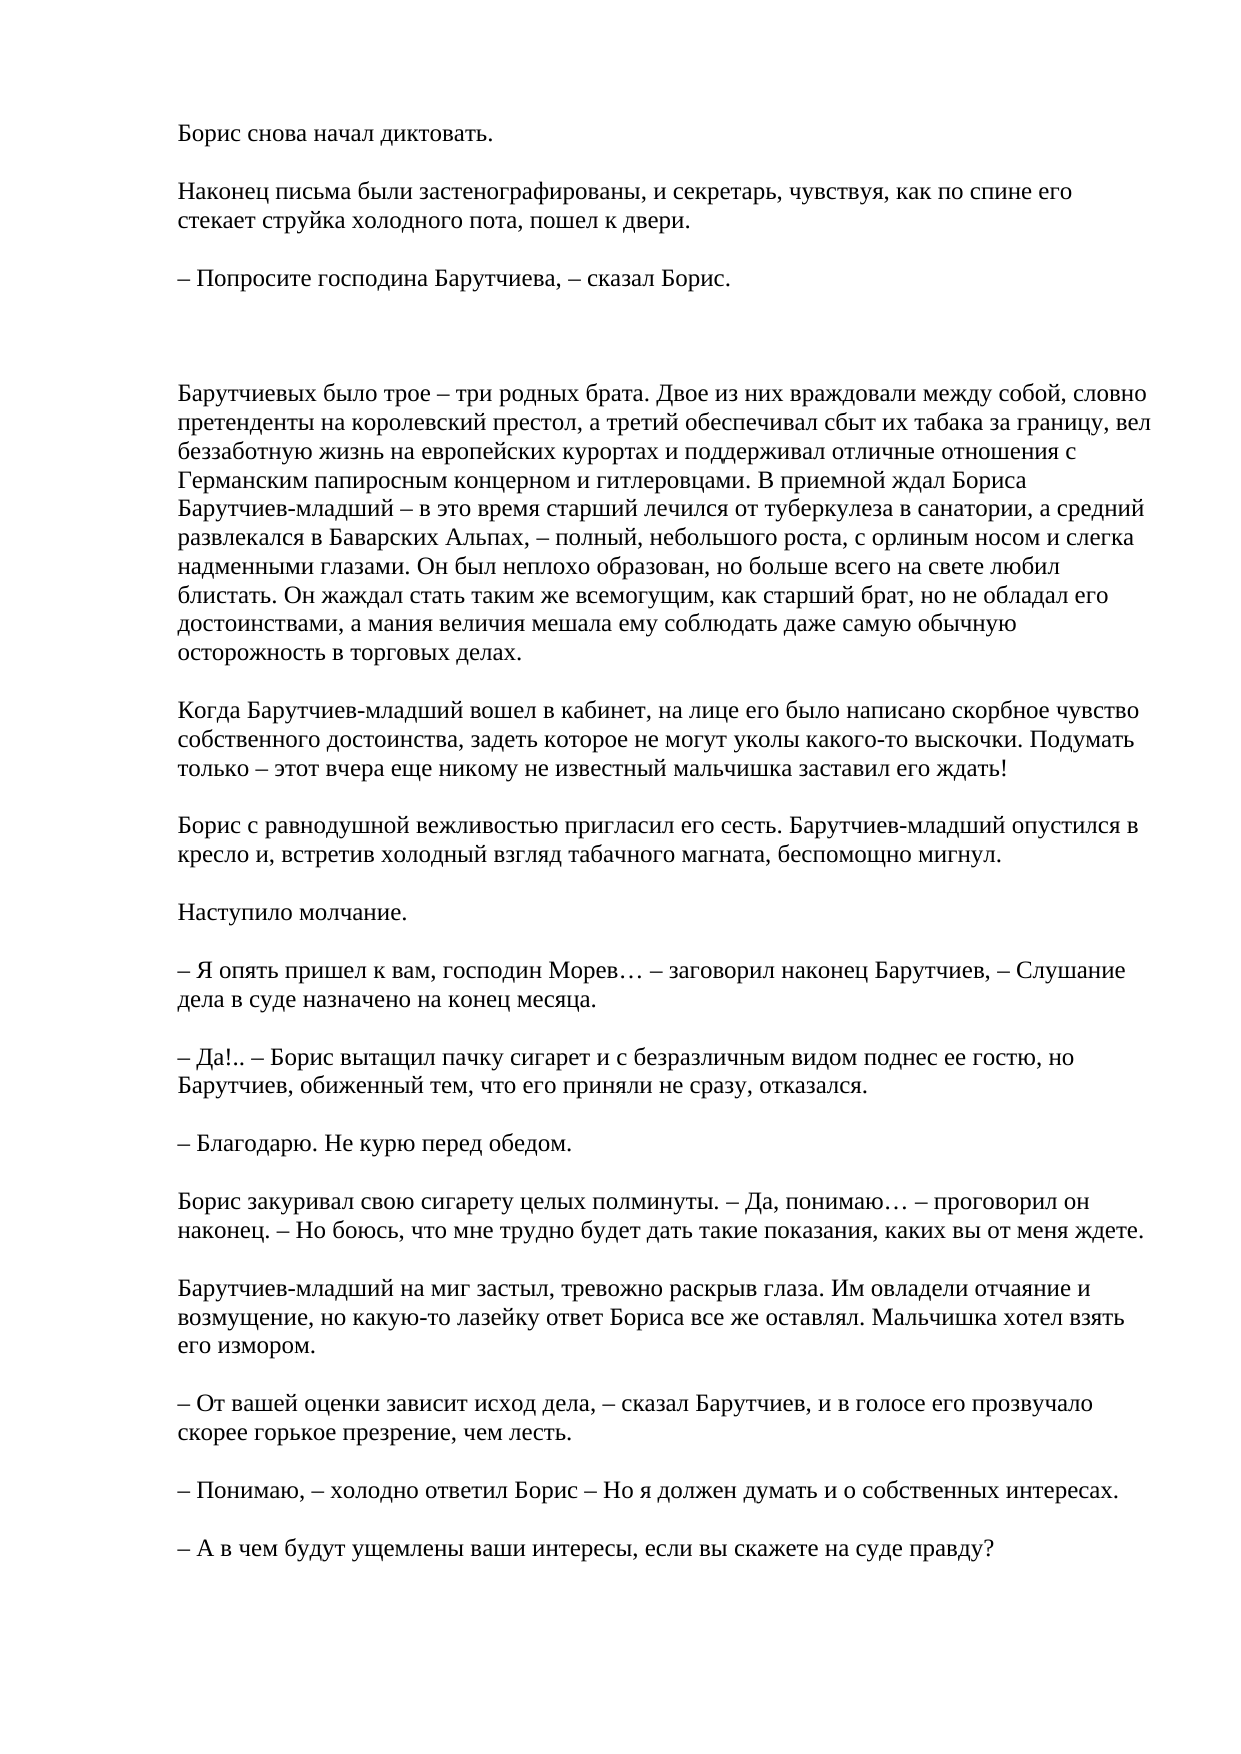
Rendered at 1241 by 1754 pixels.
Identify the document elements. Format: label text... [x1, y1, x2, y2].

text – От вашей оценки зависит исход дела, – сказал Барутчиев, и в голосе его прозвучало скорее горькое презрение, чем лесть. [177, 1388, 1152, 1446]
text – Я опять пришел к вам, господин Морев… – заговорил наконец Барутчиев, – Слушание дела в суде назначено на конец месяца. [177, 955, 1152, 1013]
text Наступило молчание. [177, 897, 1152, 926]
text Борис снова начал диктовать. [177, 118, 1152, 147]
text – Да!.. – Борис вытащил пачку сигарет и с безразличным видом поднес ее гостю, но Барутчиев, обиженный тем, что его приняли не сразу, отказался. [177, 1042, 1152, 1099]
text Борис с равнодушной вежливостью пригласил его сесть. Барутчиев-младший опустился в кресло и, встретив холодный взгляд табачного магната, беспомощно мигнул. [177, 811, 1152, 868]
text Борис закуривал свою сигарету целых полминуты. – Да, понимаю… – проговорил он наконец. – Но боюсь, что мне трудно будет дать такие показания, каких вы от меня ждете. [177, 1186, 1152, 1244]
text – А в чем будут ущемлены ваши интересы, если вы скажете на суде правду? [177, 1533, 1152, 1562]
text Барутчиев-младший на миг застыл, тревожно раскрыв глаза. Им овладели отчаяние и возмущение, но какую-то лазейку ответ Бориса все же оставлял. Мальчишка хотел взять его измором. [177, 1273, 1152, 1359]
text – Благодарю. Не курю перед обедом. [177, 1128, 1152, 1157]
text – Понимаю, – холодно ответил Борис – Но я должен думать и о собственных интересах. [177, 1475, 1152, 1504]
text – Попросите господина Барутчиева, – сказал Борис. [177, 263, 1152, 291]
text Барутчиевых было трое – три родных брата. Двое из них враждовали между собой, словно претенденты на королевский престол, а третий обеспечивал сбыт их табака за границу, вел беззаботную жизнь на европейских курортах и поддерживал отличные отношения с Германским папиросным концерном и гитлеровцами. В приемной ждал Бориса Барутчиев-младший – в это время старший лечился от туберкулеза в санатории, а средний развлекался в Баварских Альпах, – полный, небольшого роста, с орлиным носом и слегка надменными глазами. Он был неплохо образован, но больше всего на свете любил блистать. Он жаждал стать таким же всемогущим, как старший брат, но не обладал его достоинствами, а мания величия мешала ему соблюдать даже самую обычную осторожность в торговых делах. [177, 378, 1152, 666]
text Наконец письма были застенографированы, и секретарь, чувствуя, как по спине его стекает струйка холодного пота, пошел к двери. [177, 176, 1152, 233]
text Когда Барутчиев-младший вошел в кабинет, на лице его было написано скорбное чувство собственного достоинства, задеть которое не могут уколы какого-то выскочки. Подумать только – этот вчера еще никому не известный мальчишка заставил его ждать! [177, 695, 1152, 781]
